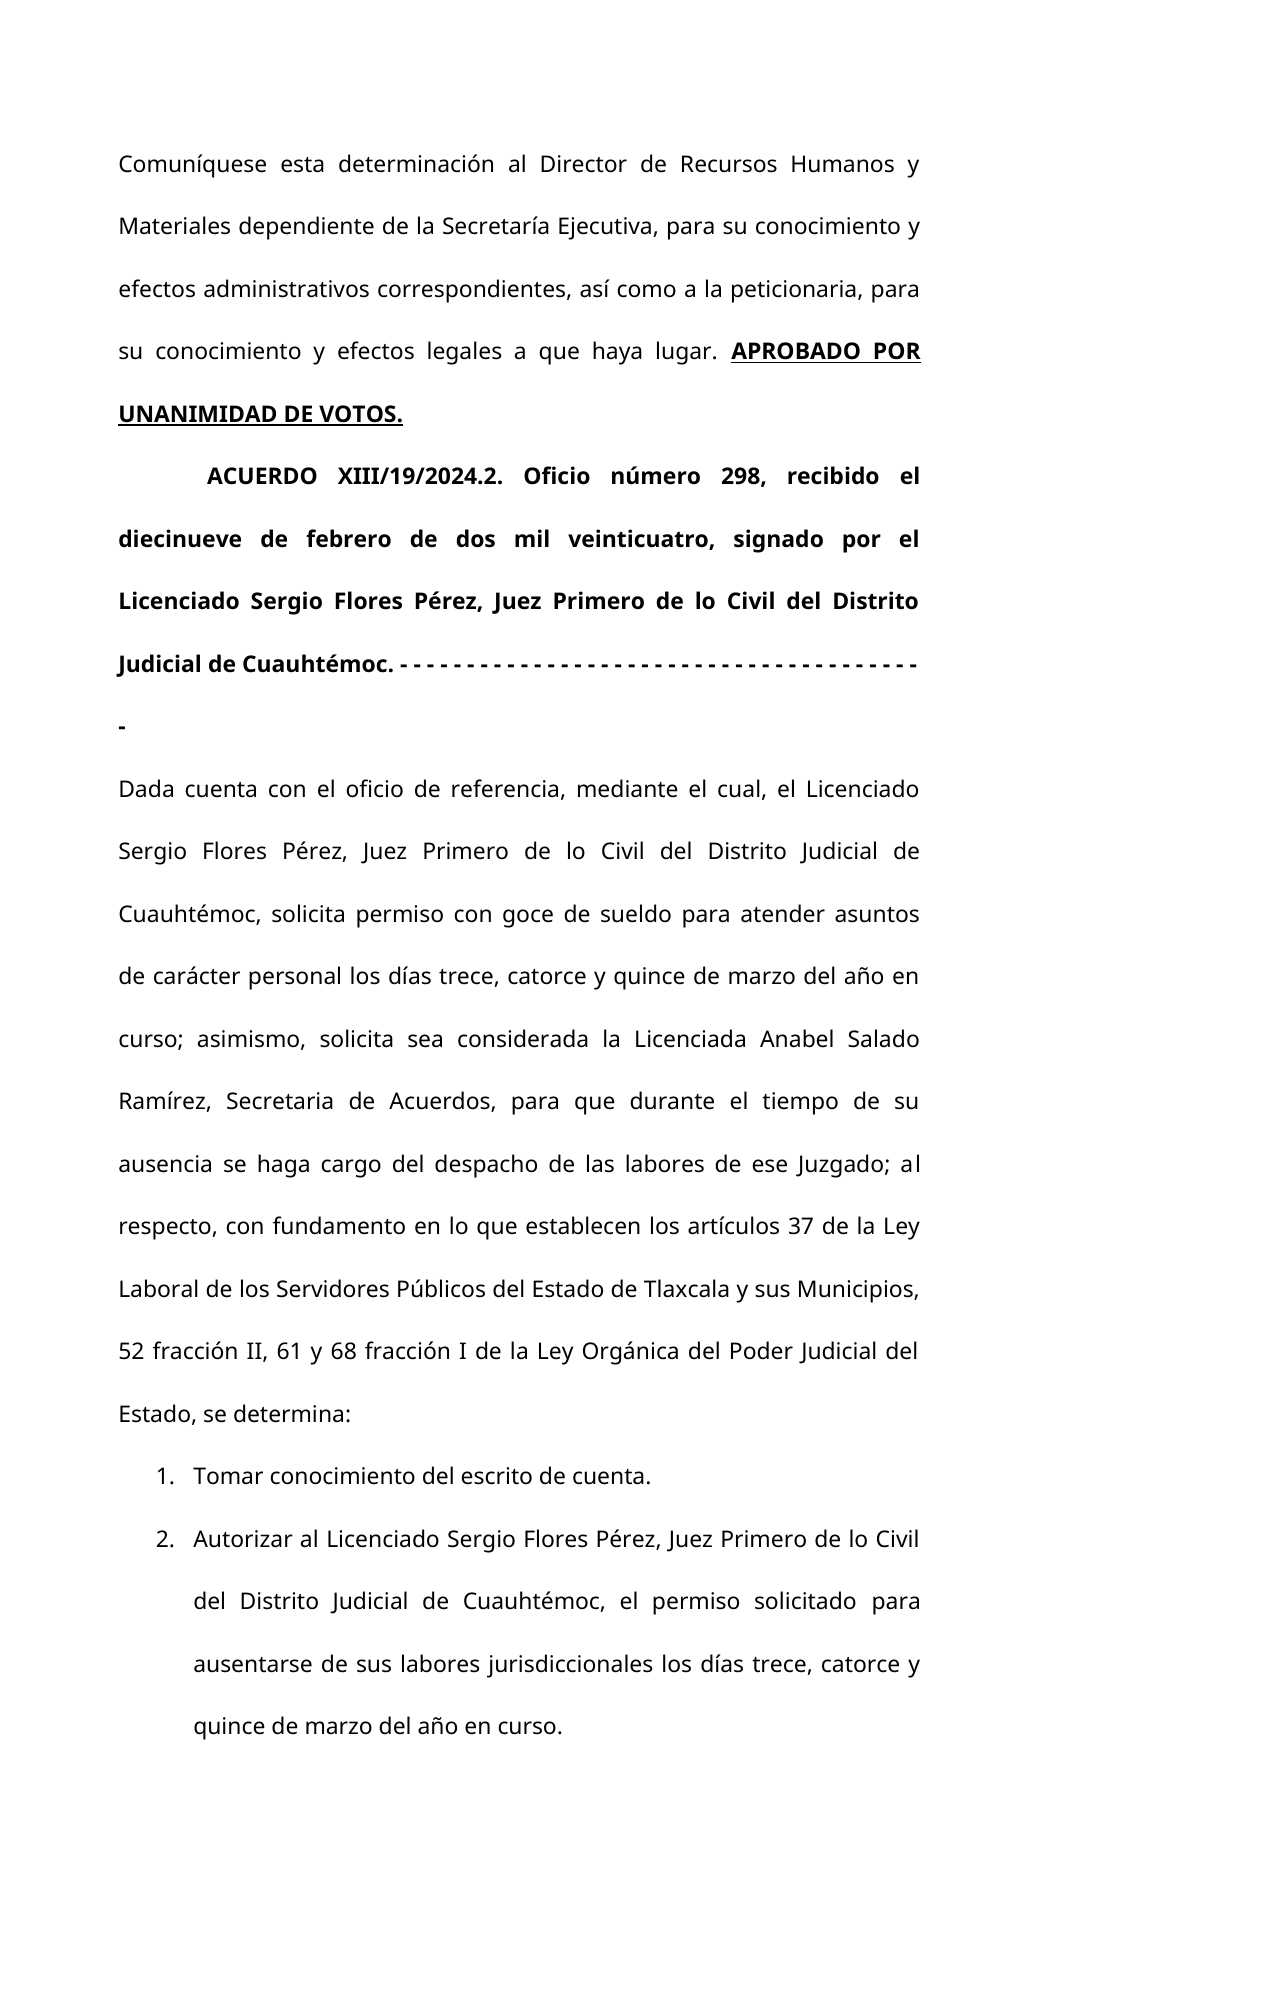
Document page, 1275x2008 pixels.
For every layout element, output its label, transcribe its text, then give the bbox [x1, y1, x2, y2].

text ACUERDO XIII/19/2024.2. Oficio número 298, recibido el diecinueve de febrero de dos mil veinticuatro, signado por el Licenciado Sergio Flores Pérez, Juez Primero de lo Civil del Distrito Judicial de Cuauhtémoc. - - - - - - - - - - - - - - - - - - - - - - - - - - - - - - - - - - - - - - - - [118, 460, 921, 741]
list Autorizar al Licenciado Sergio Flores Pérez, Juez Primero de lo Civil del Distrito Judicial de Cuauhtémoc, el permiso solicitado para ausentarse de sus labores jurisdiccionales los días trece, catorce y quince de marzo del año en curso. [156, 1523, 921, 1741]
text Dada cuenta con el oficio de referencia, mediante el cual, el Licenciado Sergio Flores Pérez, Juez Primero de lo Civil del Distrito Judicial de Cuauhtémoc, solicita permiso con goce de sueldo para atender asuntos de carácter personal los días trece, catorce y quince de marzo del año en curso; asimismo, solicita sea considerada la Licenciada Anabel Salado Ramírez, Secretaria de Acuerdos, para que durante el tiempo de su ausencia se haga cargo del despacho de las labores de ese Juzgado; al respecto, con fundamento en lo que establecen los artículos 37 de la Ley Laboral de los Servidores Públicos del Estado de Tlaxcala y sus Municipios, 52 fracción II, 61 y 68 fracción I de la Ley Orgánica del Poder Judicial del Estado, se determina: [118, 773, 921, 1429]
text Comuníquese esta determinación al Director de Recursos Humanos y Materiales dependiente de la Secretaría Ejecutiva, para su conocimiento y efectos administrativos correspondientes, así como a la peticionaria, para su conocimiento y efectos legales a que haya lugar. APROBADO POR UNANIMIDAD DE VOTOS. [118, 148, 921, 429]
list Tomar conocimiento del escrito de cuenta. [156, 1460, 921, 1491]
